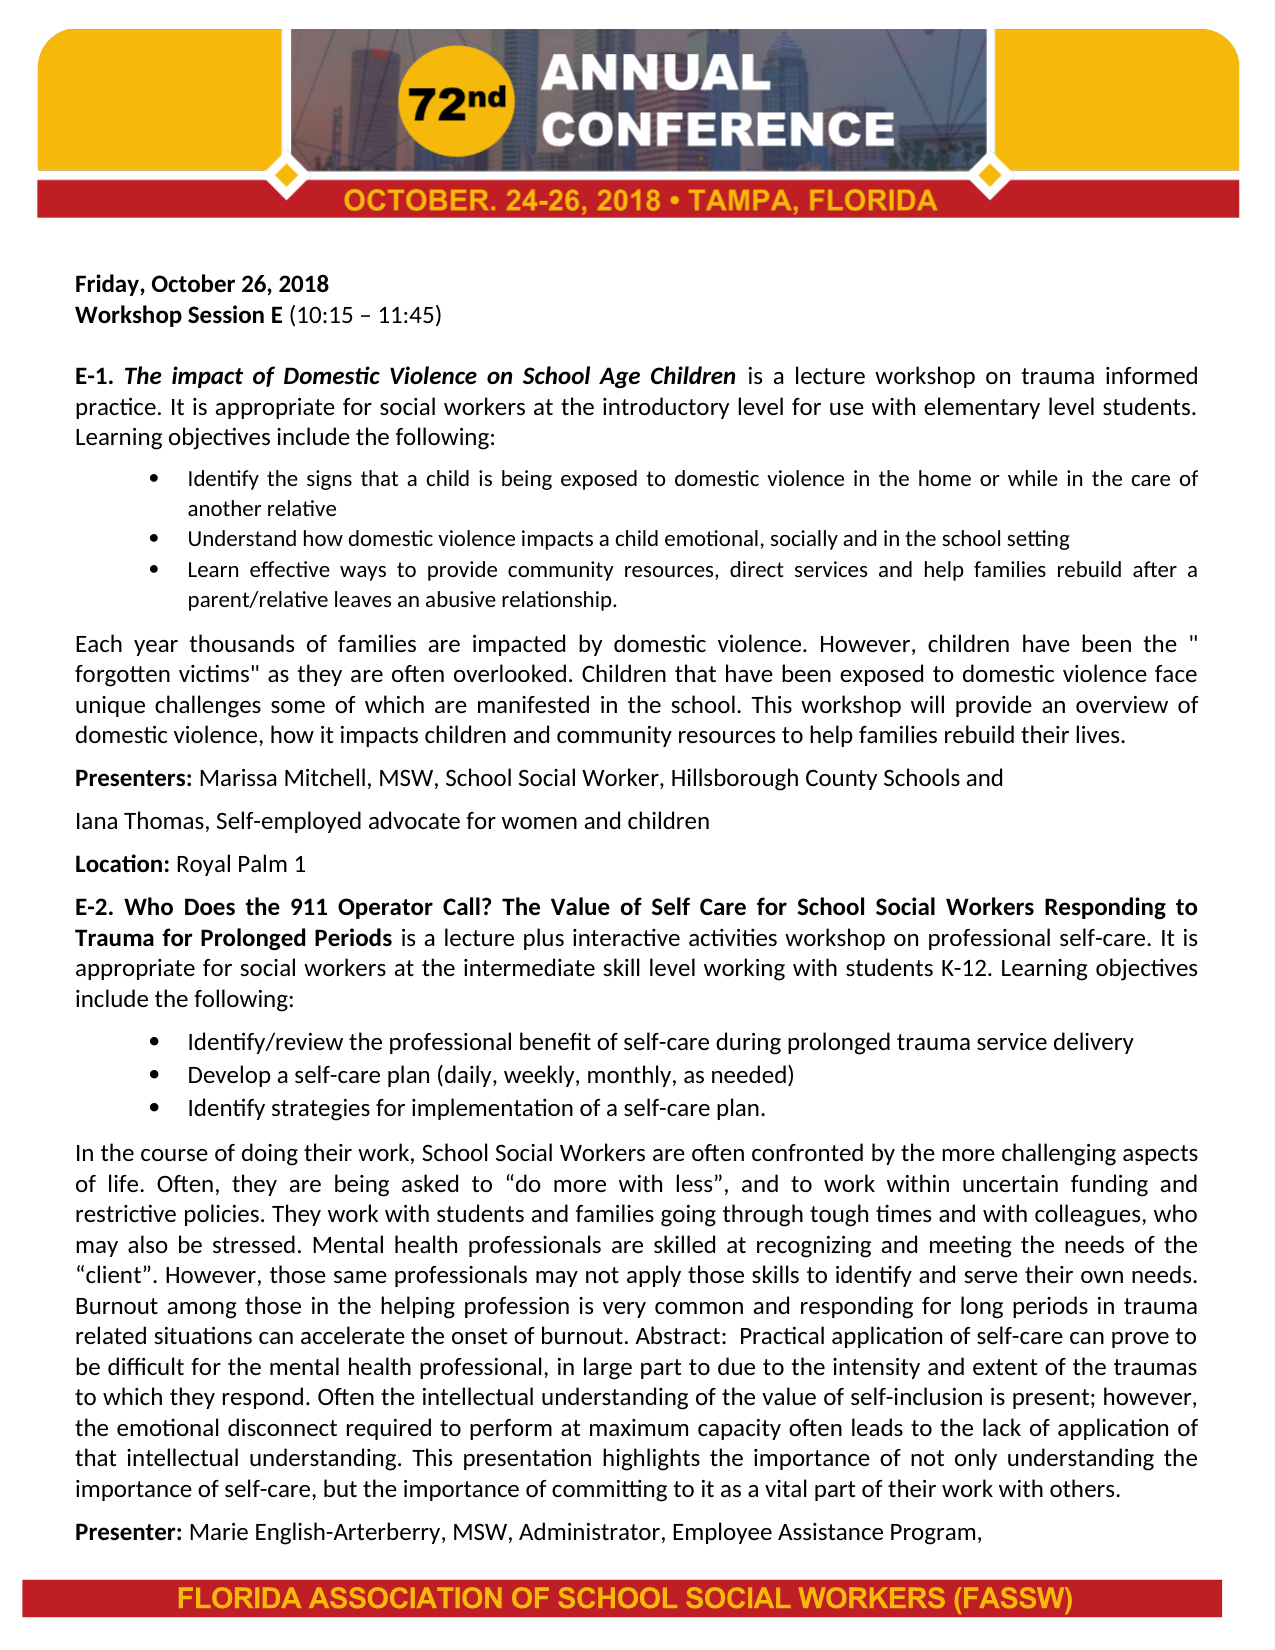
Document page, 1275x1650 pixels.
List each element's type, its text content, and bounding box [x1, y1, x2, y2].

text Presenter: Marie English-Arterberry, MSW, Administrator, Employee Assistance Program, [75, 1516, 1200, 1546]
text Presenters: Marissa Mitchell, MSW, School Social Worker, Hillsborough County Schools and [75, 762, 1200, 793]
text E-2. Who Does the 911 Operator Call? The Value of Self Care for School Social Workers Responding to Trauma for Prolonged Periods is a lecture plus interactive activities workshop on professional self-care. It is appropriate for social workers at the intermediate skill level working with students K-12. Learning objectives include the following: [75, 891, 1200, 1013]
text Friday, October 26, 2018 [75, 268, 1200, 299]
text Workshop Session E (10:15 – 11:45) [75, 299, 1200, 329]
text Location: Royal Palm 1 [75, 848, 1200, 879]
list Identify strategies for implementation of a self-care plan. [150, 1092, 1200, 1122]
text In the course of doing their work, School Social Workers are often confronted by the more challenging aspects of life. Often, they are being asked to “do more with less”, and to work within uncertain funding and restrictive policies. They work with students and families going through tough times and with colleagues, who may also be stressed. Mental health professionals are skilled at recognizing and meeting the needs of the “client”. However, those same professionals may not apply those skills to identify and serve their own needs. Burnout among those in the helping profession is very common and responding for long periods in trauma related situations can accelerate the onset of burnout. Abstract: Practical application of self-care can prove to be difficult for the mental health professional, in large part to due to the intensity and extent of the traumas to which they respond. Often the intellectual understanding of the value of self-inclusion is present; however, the emotional disconnect required to perform at maximum capacity often leads to the lack of application of that intellectual understanding. This presentation highlights the importance of not only understanding the importance of self-care, but the importance of committing to it as a vital part of their work with others. [75, 1137, 1200, 1503]
picture [0, 15, 1275, 238]
list Identify the signs that a child is being exposed to domestic violence in the home or while in the care of another relative [150, 464, 1200, 522]
list Learn effective ways to provide community resources, direct services and help families rebuild after a parent/relative leaves an abusive relationship. [150, 555, 1200, 613]
text Each year thousands of families are impacted by domestic violence. However, children have been the " forgotten victims" as they are often overlooked. Children that have been exposed to domestic violence face unique challenges some of which are manifested in the school. This workshop will provide an overview of domestic violence, how it impacts children and community resources to help families rebuild their lives. [75, 628, 1200, 750]
list Understand how domestic violence impacts a child emotional, socially and in the school setting [150, 524, 1200, 553]
list Develop a self-care plan (daily, weekly, monthly, as needed) [150, 1059, 1200, 1089]
picture [18, 1574, 1223, 1621]
text Iana Thomas, Self-employed advocate for women and children [75, 805, 1200, 836]
text E-1. The impact of Domestic Violence on School Age Children is a lecture workshop on trauma informed practice. It is appropriate for social workers at the introductory level for use with elementary level students. Learning objectives include the following: [75, 360, 1200, 452]
list Identify/review the professional benefit of self-care during prolonged trauma service delivery [150, 1026, 1200, 1056]
